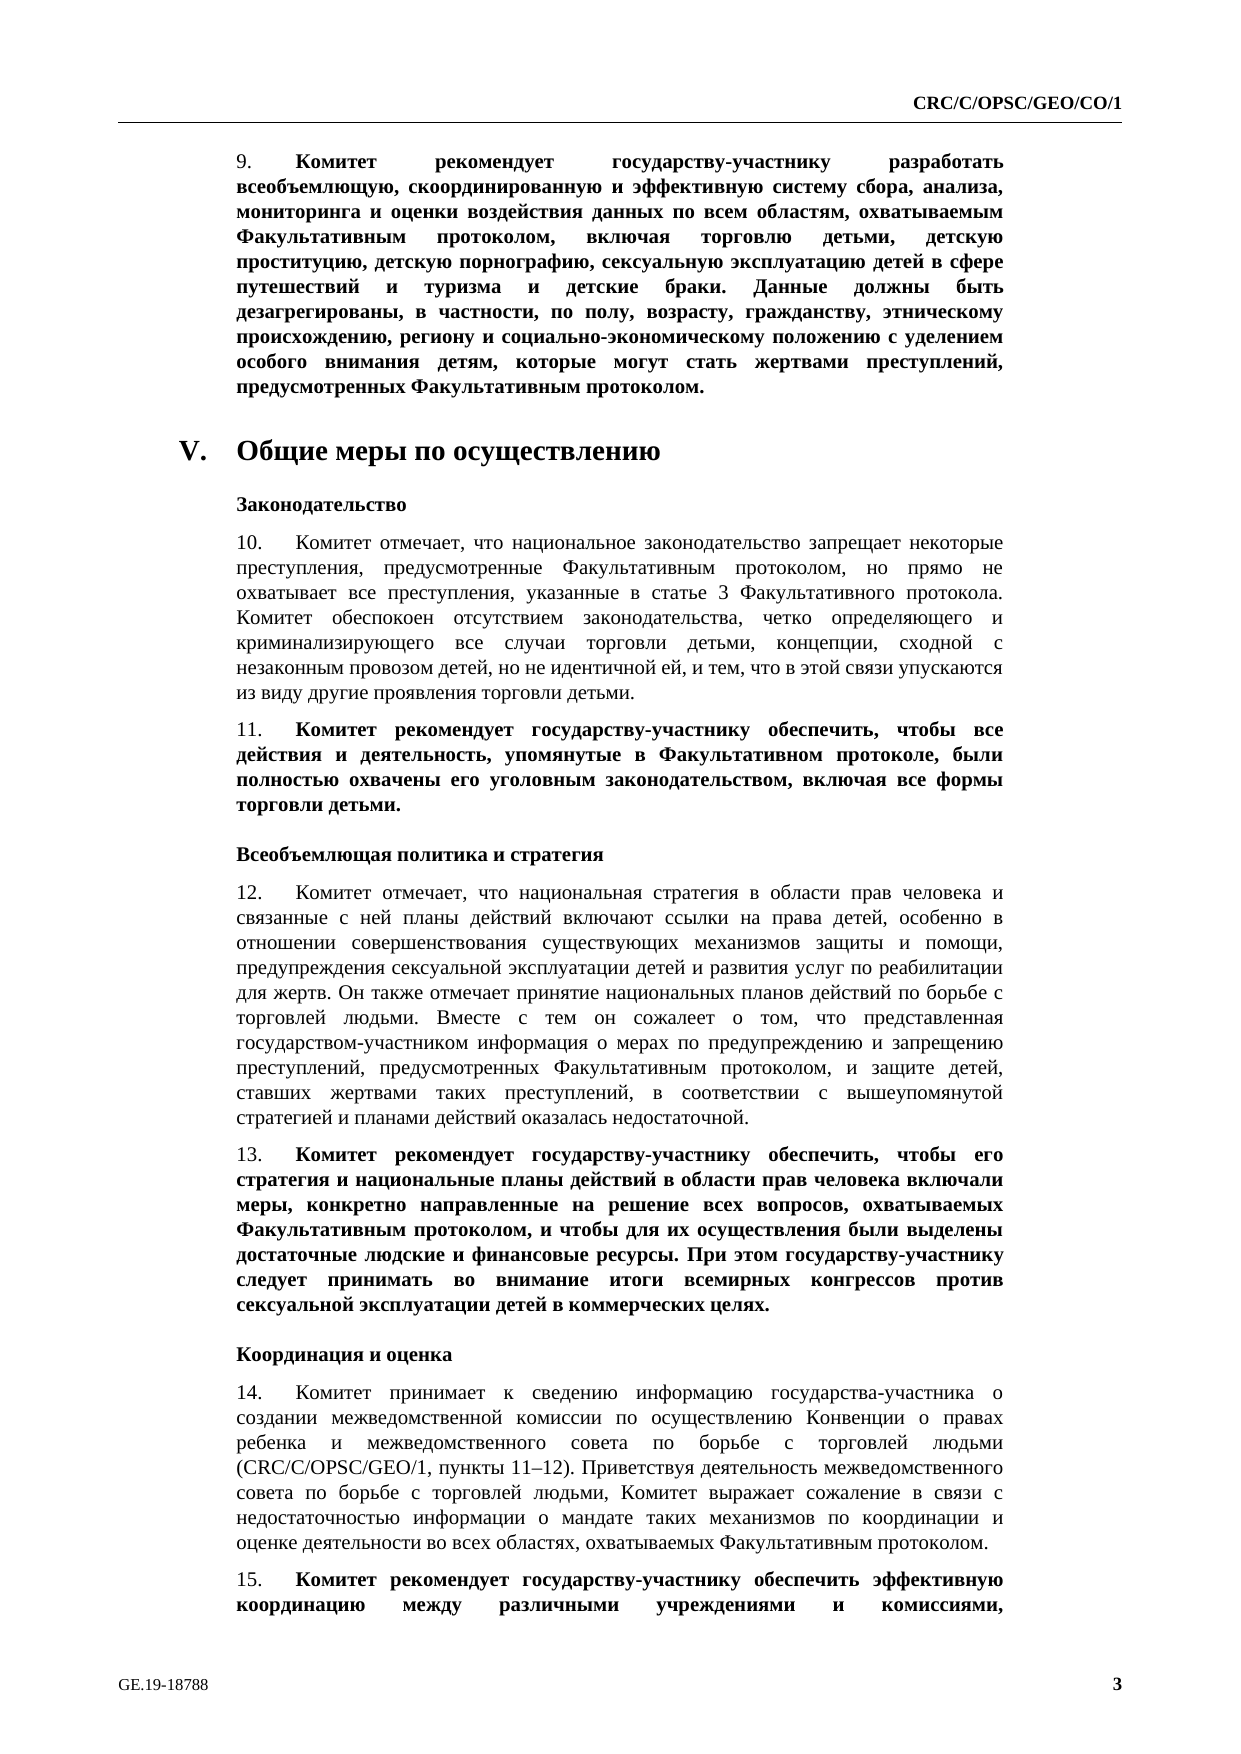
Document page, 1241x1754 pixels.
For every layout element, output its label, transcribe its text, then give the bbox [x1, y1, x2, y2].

text Законодательство [118, 491, 1004, 516]
text 9. Комитет рекомендует государству-участнику разработать всеобъемлющую, скоординированную и эффективную систему сбора, анализа, мониторинга и оценки воздействия данных по всем областям, охватываемым Факультативным протоколом, включая торговлю детьми, детскую проституцию, детскую порнографию, сексуальную эксплуатацию детей в сфере путешествий и туризма и детские браки. Данные должны быть дезагрегированы, в частности, по полу, возрасту, гражданству, этническому происхождению, региону и социально-экономическому положению с уделением особого внимания детям, которые могут стать жертвами преступлений, предусмотренных Факультативным протоколом. [236, 148, 1004, 398]
text 10. Комитет отмечает, что национальное законодательство запрещает некоторые преступления, предусмотренные Факультативным протоколом, но прямо не охватывает все преступления, указанные в статье 3 Факультативного протокола. Комитет обеспокоен отсутствием законодательства, четко определяющего и криминализирующего все случаи торговли детьми, концепции, сходной с незаконным провозом детей, но не идентичной ей, и тем, что в этой связи упускаются из виду другие проявления торговли детьми. [236, 529, 1004, 704]
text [236, 1566, 1004, 1616]
text 14. Комитет принимает к сведению информацию государства-участника о создании межведомственной комиссии по осуществлению Конвенции о правах ребенка и межведомственного совета по борьбе с торговлей людьми (CRC/C/OPSC/GEO/1, пункты 11–12). Приветствуя деятельность межведомственного совета по борьбе с торговлей людьми, Комитет выражает сожаление в связи с недостаточностью информации о мандате таких механизмов по координации и оценке деятельности во всех областях, охватываемых Факультативным протоколом. [236, 1379, 1004, 1554]
text Всеобъемлющая политика и стратегия [118, 841, 1004, 866]
text Координация и оценка [118, 1341, 1004, 1366]
text 11. Комитет рекомендует государству-участнику обеспечить, чтобы все действия и деятельность, упомянутые в Факультативном протоколе, были полностью охвачены его уголовным законодательством, включая все формы торговли детьми. [236, 716, 1004, 816]
text V. Общие меры по осуществлению [118, 435, 1004, 466]
text 13. Комитет рекомендует государству-участнику обеспечить, чтобы его стратегия и национальные планы действий в области прав человека включали меры, конкретно направленные на решение всех вопросов, охватываемых Факультативным протоколом, и чтобы для их осуществления были выделены достаточные людские и финансовые ресурсы. При этом государству-участнику следует принимать во внимание итоги всемирных конгрессов против сексуальной эксплуатации детей в коммерческих целях. [236, 1141, 1004, 1316]
text 12. Комитет отмечает, что национальная стратегия в области прав человека и связанные с ней планы действий включают ссылки на права детей, особенно в отношении совершенствования существующих механизмов защиты и помощи, предупреждения сексуальной эксплуатации детей и развития услуг по реабилитации для жертв. Он также отмечает принятие национальных планов действий по борьбе с торговлей людьми. Вместе с тем он сожалеет о том, что представленная государством-участником информация о мерах по предупреждению и запрещению преступлений, предусмотренных Факультативным протоколом, и защите детей, ставших жертвами таких преступлений, в соответствии с вышеупомянутой стратегией и планами действий оказалась недостаточной. [236, 879, 1004, 1129]
